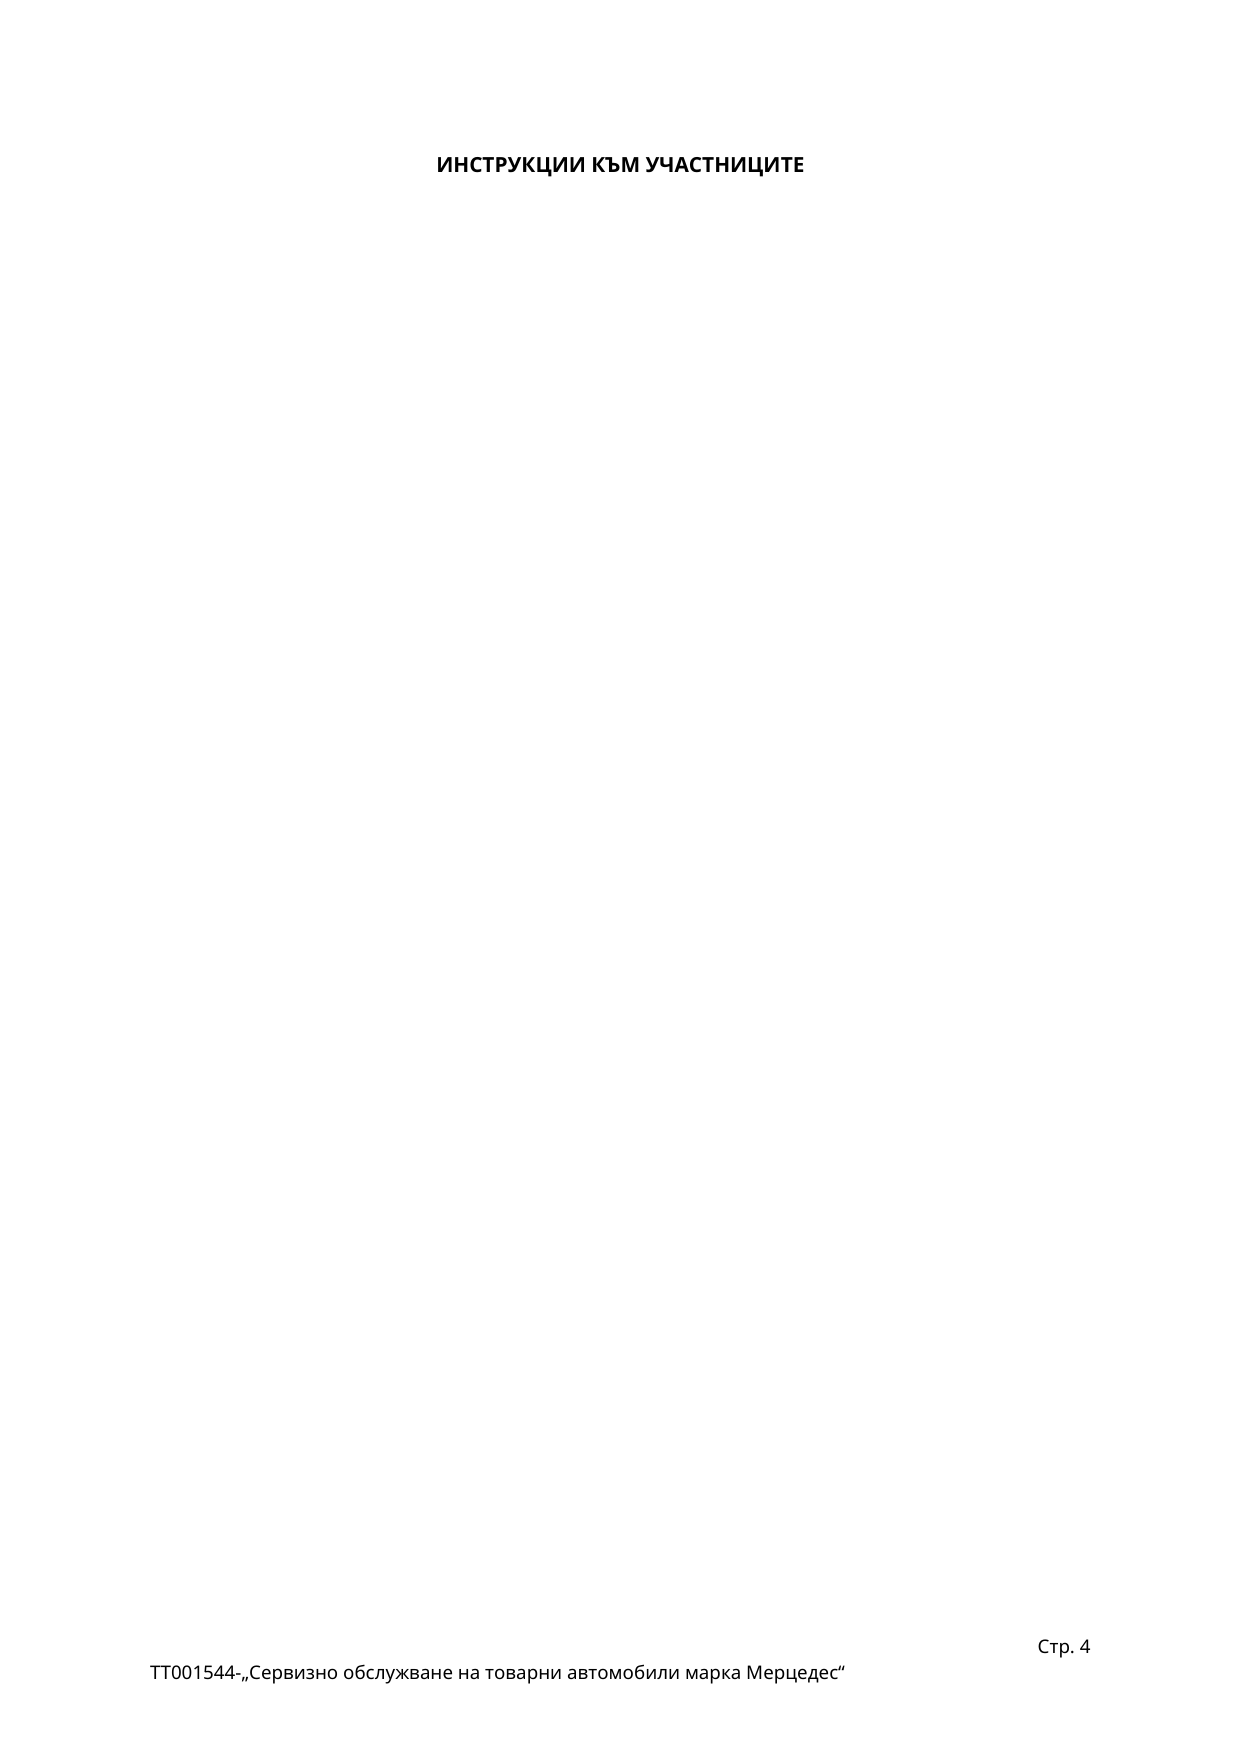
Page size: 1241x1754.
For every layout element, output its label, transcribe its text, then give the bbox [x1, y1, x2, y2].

text ИНСТРУКЦИИ КЪМ УЧАСТНИЦИТЕ [150, 150, 1090, 178]
